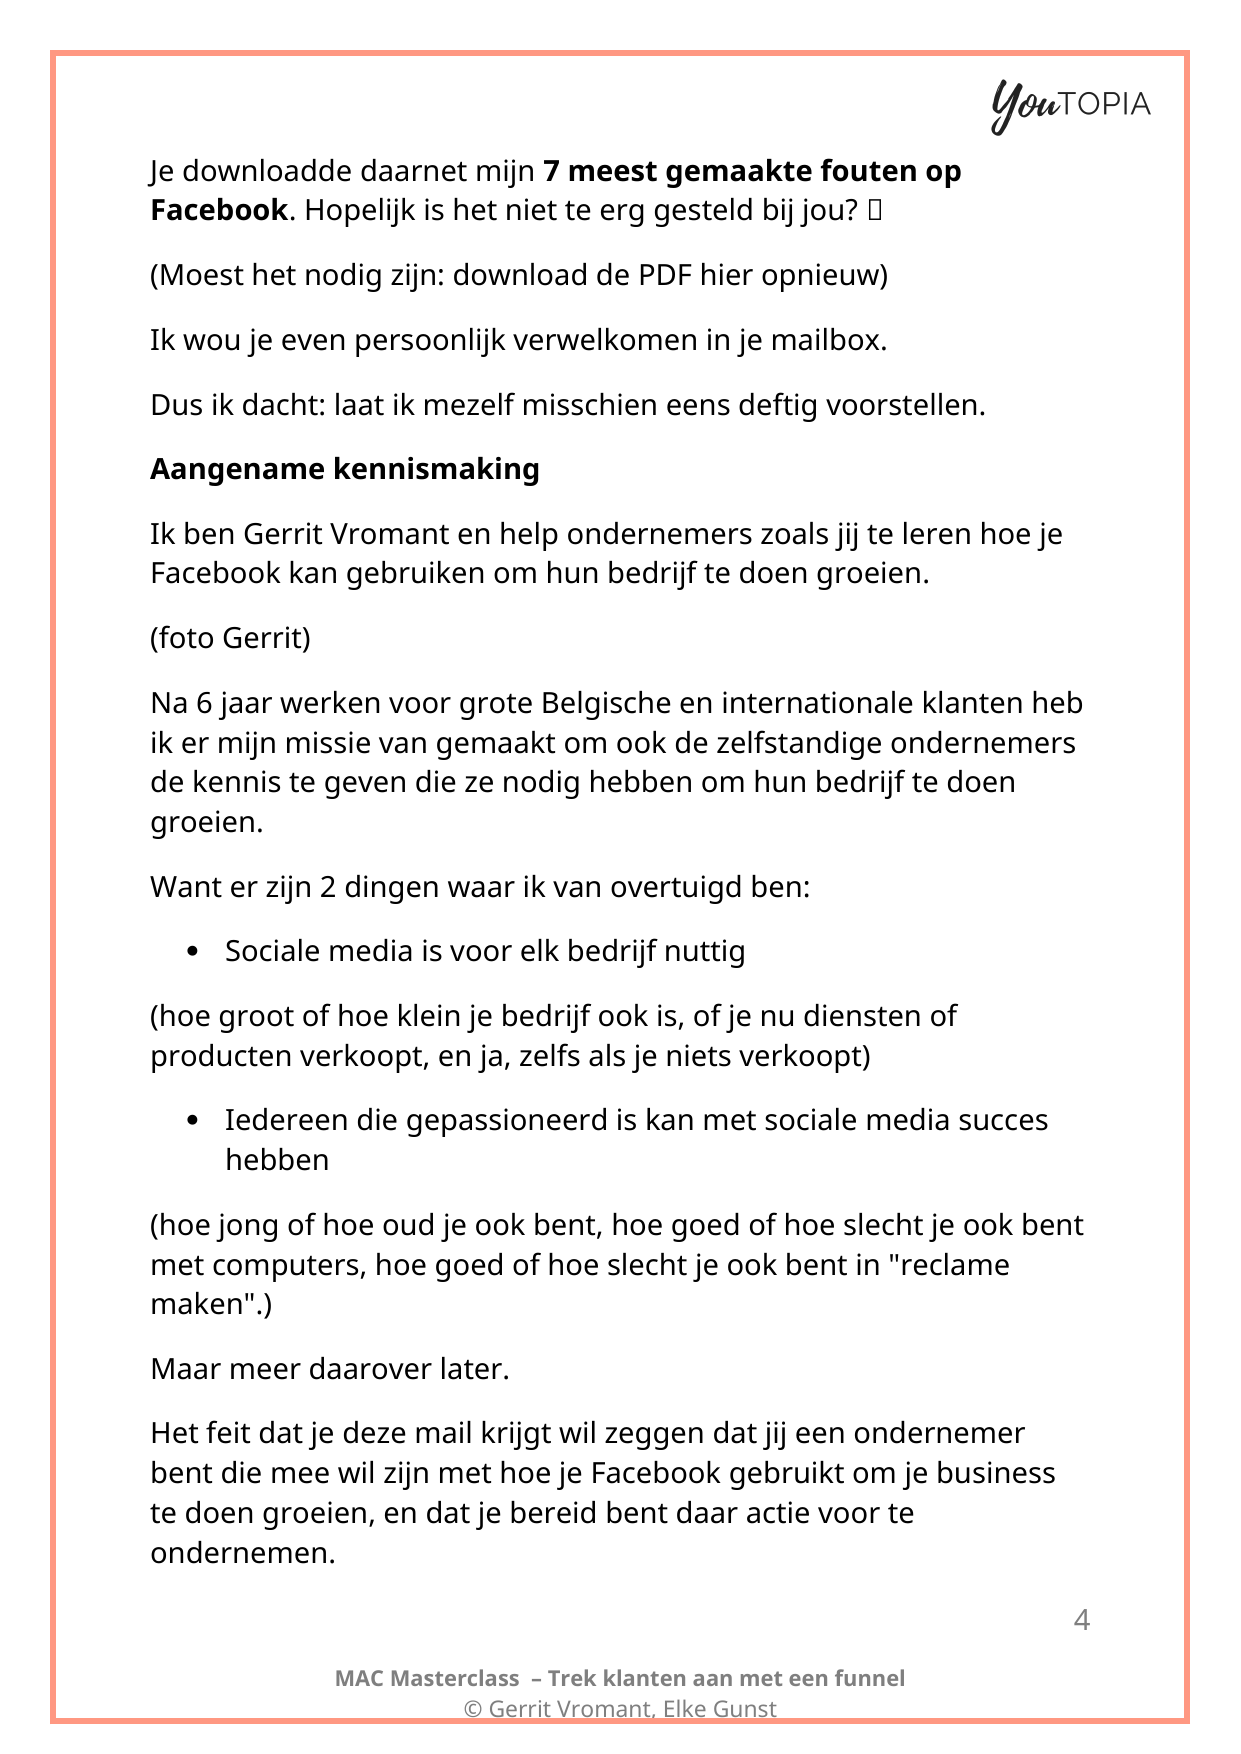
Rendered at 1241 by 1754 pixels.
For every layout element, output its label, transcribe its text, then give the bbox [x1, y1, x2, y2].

text (Moest het nodig zijn: download de PDF hier opnieuw) [150, 254, 1090, 294]
list Sociale media is voor elk bedrijf nuttig [187, 931, 1090, 970]
text Ik wou je even persoonlijk verwelkomen in je mailbox. [150, 319, 1090, 359]
text (hoe jong of hoe oud je ook bent, hoe goed of hoe slecht je ook bent met computers, hoe goed of hoe slecht je ook bent in "reclame maken".) [150, 1204, 1090, 1323]
text Aangename kennismaking [150, 448, 1090, 488]
text Na 6 jaar werken voor grote Belgische en internationale klanten heb ik er mijn missie van gemaakt om ook de zelfstandige ondernemers de kennis te geven die ze nodig hebben om hun bedrijf te doen groeien. [150, 682, 1090, 841]
text Dus ik dacht: laat ik mezelf misschien eens deftig voorstellen. [150, 384, 1090, 423]
text Het feit dat je deze mail krijgt wil zeggen dat jij een ondernemer bent die mee wil zijn met hoe je Facebook gebruikt om je business te doen groeien, en dat je bereid bent daar actie voor te ondernemen. [150, 1413, 1090, 1572]
picture [972, 72, 1174, 140]
text (foto Gerrit) [150, 617, 1090, 657]
text (hoe groot of hoe klein je bedrijf ook is, of je nu diensten of producten verkoopt, en ja, zelfs als je niets verkoopt) [150, 995, 1090, 1075]
text Maar meer daarover later. [150, 1348, 1090, 1388]
text Je downloadde daarnet mijn 7 meest gemaakte fouten op Facebook. Hopelijk is het niet te erg gesteld bij jou? 🙂 [150, 150, 1090, 229]
text Ik ben Gerrit Vromant en help ondernemers zoals jij te leren hoe je Facebook kan gebruiken om hun bedrijf te doen groeien. [150, 513, 1090, 592]
list Iedereen die gepassioneerd is kan met sociale media succes hebben [187, 1100, 1090, 1179]
text Want er zijn 2 dingen waar ik van overtuigd ben: [150, 866, 1090, 906]
